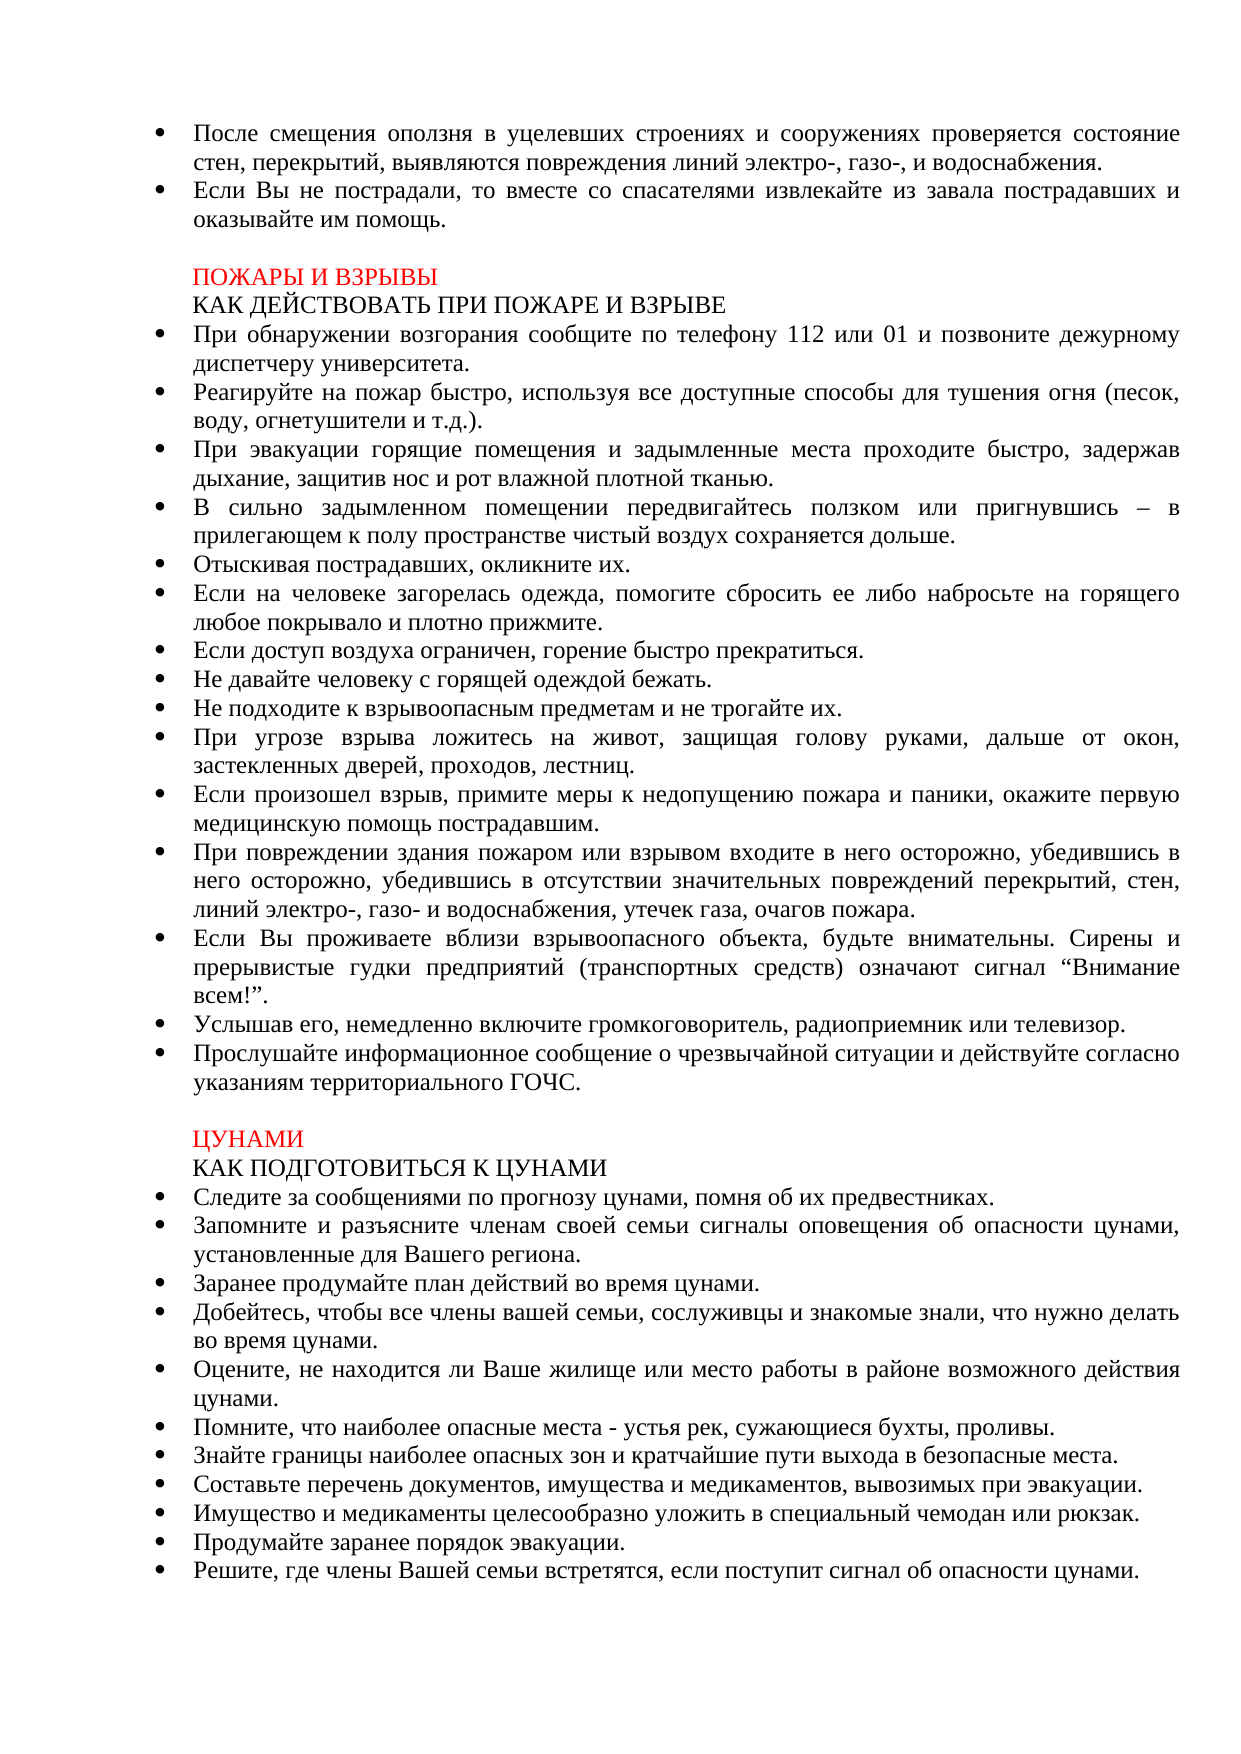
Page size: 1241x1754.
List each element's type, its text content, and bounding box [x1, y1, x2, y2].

list После смещения оползня в уцелевших строениях и сооружениях проверяется состояние стен, перекрытий, выявляются повреждения линий электро-, газо-, и водоснабжения. [156, 118, 1181, 176]
list Реагируйте на пожар быстро, используя все доступные способы для тушения огня (песок, воду, огнетушители и т.д.). [156, 377, 1181, 434]
list Знайте границы наиболее опасных зон и кратчайшие пути выхода в безопасные места. [156, 1441, 1181, 1469]
list При угрозе взрыва ложитесь на живот, защищая голову руками, дальше от окон, застекленных дверей, проходов, лестниц. [156, 722, 1181, 779]
list Решите, где члены Вашей семьи встретятся, если поступит сигнал об опасности цунами. [156, 1556, 1181, 1584]
list При эвакуации горящие помещения и задымленные места проходите быстро, задержав дыхание, защитив нос и рот влажной плотной тканью. [156, 434, 1181, 492]
list Помните, что наиболее опасные места - устья рек, сужающиеся бухты, проливы. [156, 1412, 1181, 1441]
list Отыскивая пострадавших, окликните их. [156, 549, 1181, 578]
list Если Вы проживаете вблизи взрывоопасного объекта, будьте внимательны. Сирены и прерывистые гудки предприятий (транспортных средств) означают сигнал “Внимание всем!”. [156, 923, 1181, 1009]
list Имущество и медикаменты целесообразно уложить в специальный чемодан или рюкзак. [156, 1498, 1181, 1527]
list Продумайте заранее порядок эвакуации. [156, 1527, 1181, 1556]
list Услышав его, немедленно включите громкоговоритель, радиоприемник или телевизор. [156, 1009, 1181, 1038]
list Если произошел взрыв, примите меры к недопущению пожара и паники, окажите первую медицинскую помощь пострадавшим. [156, 779, 1181, 837]
list В сильно задымленном помещении передвигайтесь ползком или пригнувшись – в прилегающем к полу пространстве чистый воздух сохраняется дольше. [156, 492, 1181, 549]
list Добейтесь, чтобы все члены вашей семьи, сослуживцы и знакомые знали, что нужно делать во время цунами. [156, 1297, 1181, 1354]
list Если на человеке загорелась одежда, помогите сбросить ее либо набросьте на горящего любое покрывало и плотно прижмите. [156, 578, 1181, 636]
list Заранее продумайте план действий во время цунами. [156, 1268, 1181, 1297]
list Запомните и разъясните членам своей семьи сигналы оповещения об опасности цунами, установленные для Вашего региона. [156, 1211, 1181, 1268]
list Следите за сообщениями по прогнозу цунами, помня об их предвестниках. [156, 1182, 1181, 1211]
list Оцените, не находится ли Ваше жилище или место работы в районе возможного действия цунами. [156, 1354, 1181, 1412]
list При повреждении здания пожаром или взрывом входите в него осторожно, убедившись в него осторожно, убедившись в отсутствии значительных повреждений перекрытий, стен, линий электро-, газо- и водоснабжения, утечек газа, очагов пожара. [156, 837, 1181, 923]
list Не подходите к взрывоопасным предметам и не трогайте их. [156, 693, 1181, 722]
text ЦУНАМИ [118, 1124, 1181, 1153]
list Если доступ воздуха ограничен, горение быстро прекратиться. [156, 636, 1181, 664]
text КАК ДЕЙСТВОВАТЬ ПРИ ПОЖАРЕ И ВЗРЫВЕ [118, 291, 1181, 319]
list Если Вы не пострадали, то вместе со спасателями извлекайте из завала пострадавших и оказывайте им помощь. [156, 176, 1181, 233]
text ПОЖАРЫ И ВЗРЫВЫ [118, 262, 1181, 291]
list Прослушайте информационное сообщение о чрезвычайной ситуации и действуйте согласно указаниям территориального ГОЧС. [156, 1038, 1181, 1096]
list Не давайте человеку с горящей одеждой бежать. [156, 664, 1181, 693]
list При обнаружении возгорания сообщите по телефону 112 или 01 и позвоните дежурному диспетчеру университета. [156, 319, 1181, 377]
list Составьте перечень документов, имущества и медикаментов, вывозимых при эвакуации. [156, 1469, 1181, 1498]
text КАК ПОДГОТОВИТЬСЯ К ЦУНАМИ [118, 1153, 1181, 1182]
